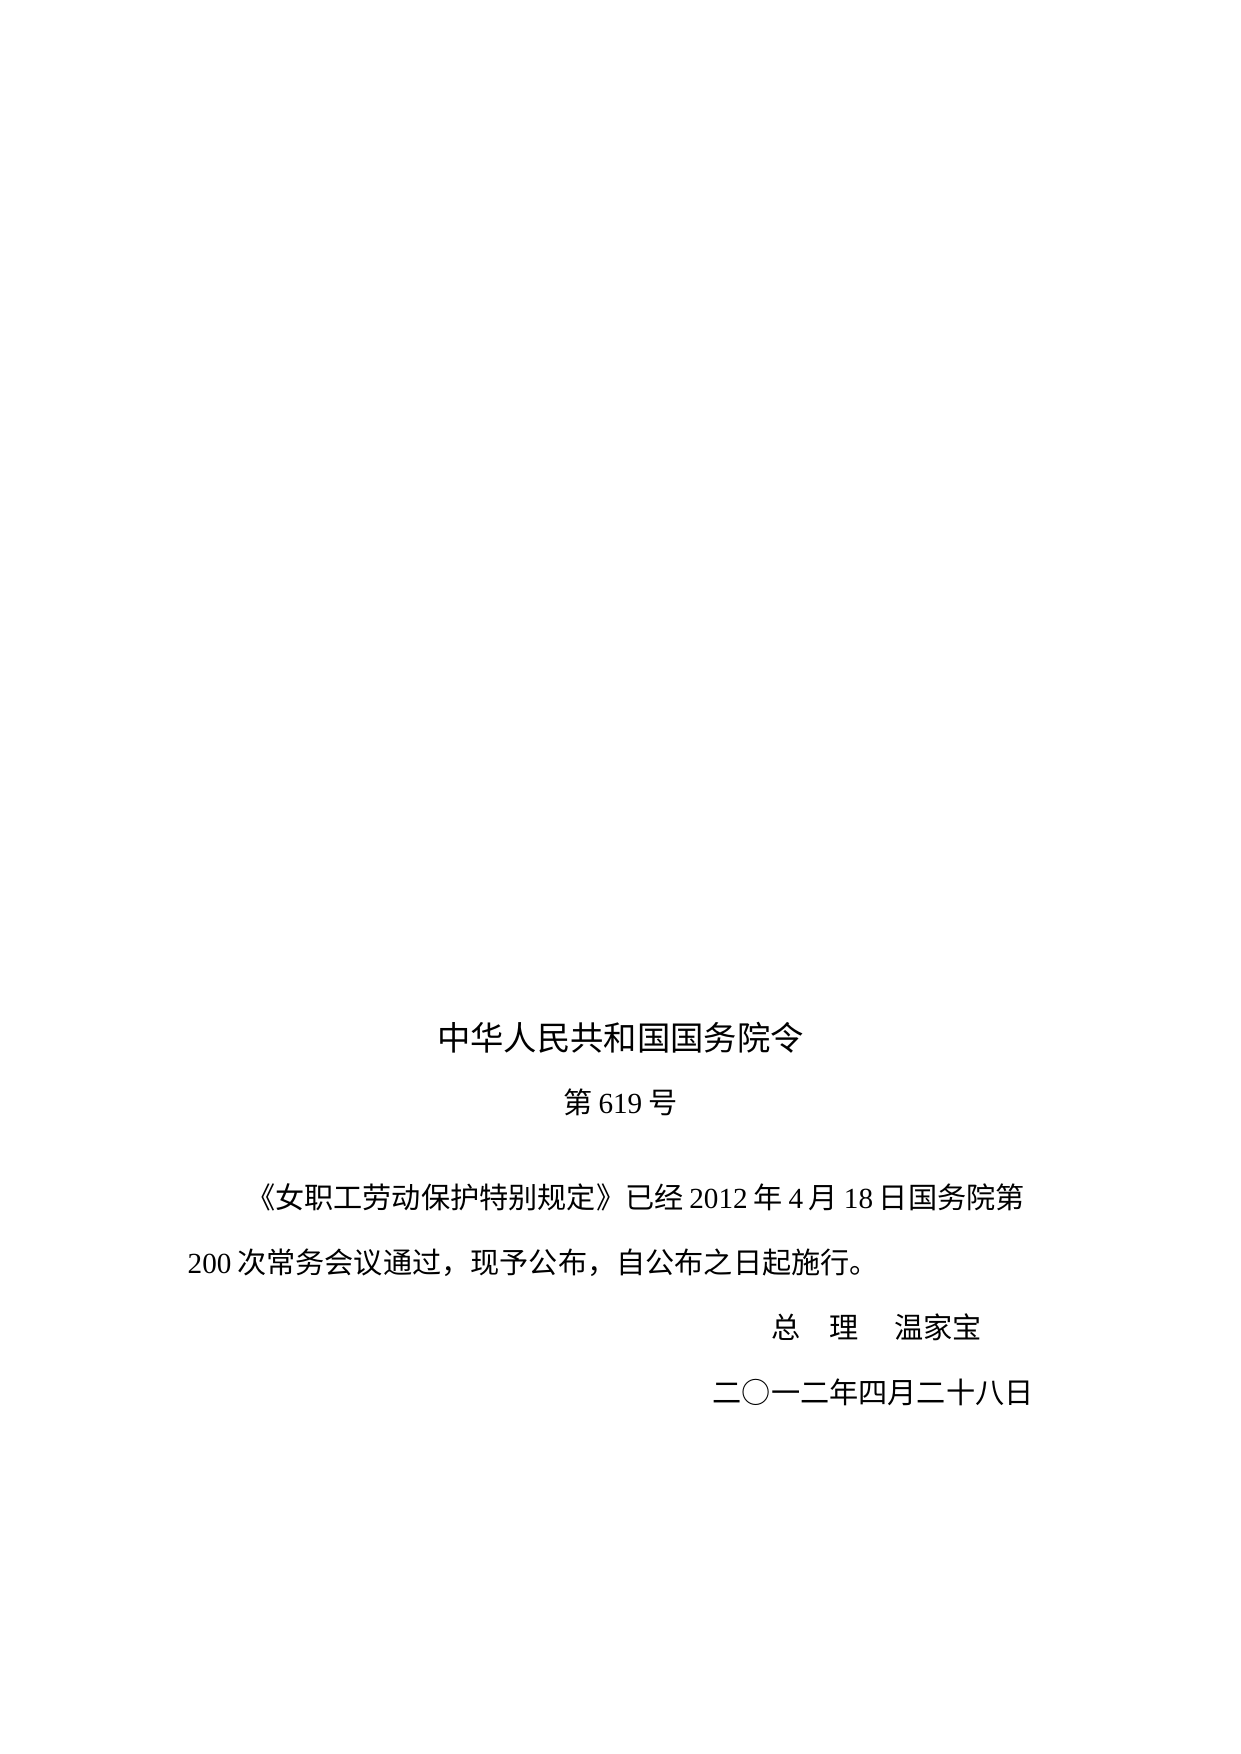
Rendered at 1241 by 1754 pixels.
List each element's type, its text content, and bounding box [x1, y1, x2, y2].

text 中华人民共和国国务院令 第619号 [187, 1004, 1053, 1134]
text 《女职工劳动保护特别规定》已经2012年4月18日国务院第200次常务会议通过，现予公布，自公布之日起施行。 总 理 温家宝 二○一二年四月二十八日 [187, 1163, 1053, 1423]
